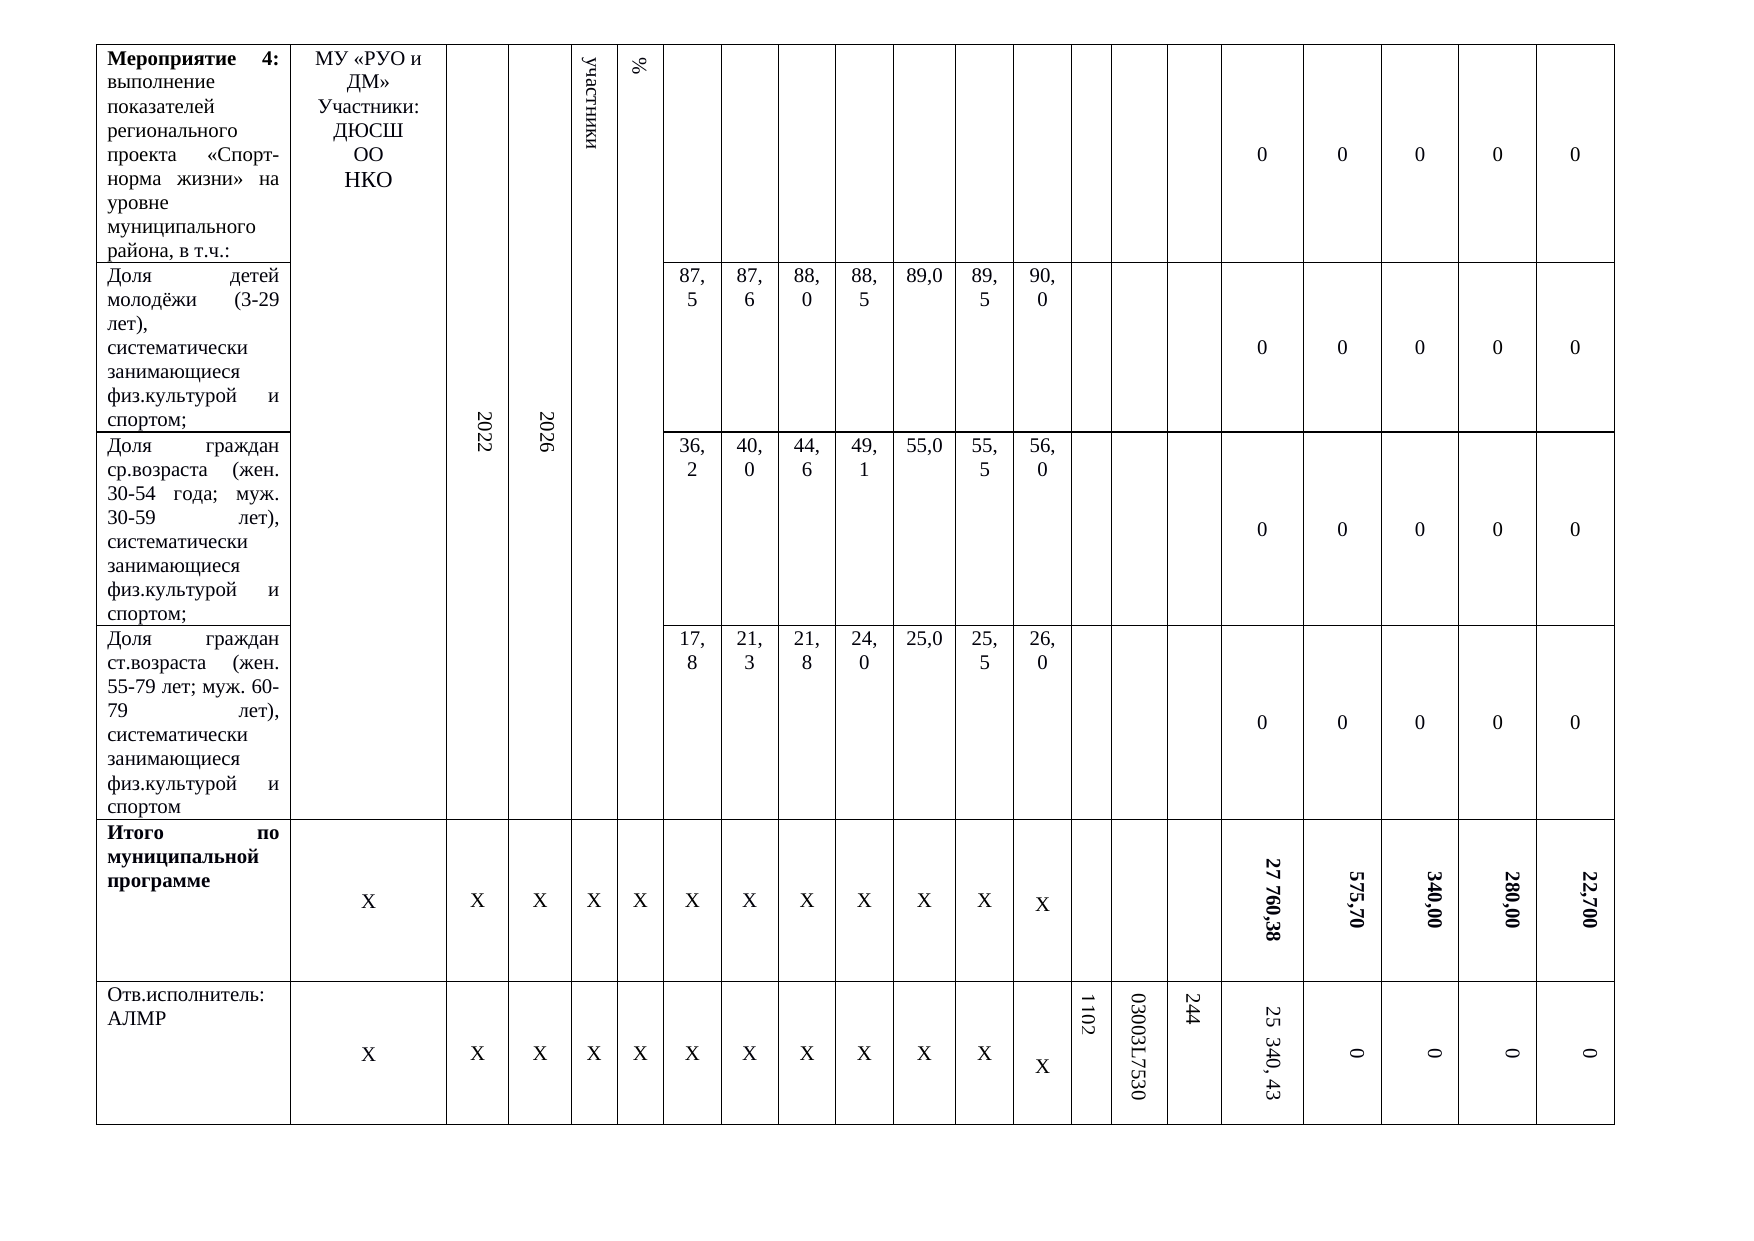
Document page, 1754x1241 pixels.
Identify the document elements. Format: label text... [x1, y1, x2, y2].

table_cell 0 [1537, 433, 1614, 625]
table_cell 89,5 [956, 263, 1013, 431]
table_cell 88,5 [836, 263, 893, 431]
table_cell [722, 45, 778, 262]
table_cell 0 [1222, 433, 1303, 625]
table_cell 0 [1222, 263, 1303, 431]
table_cell Х [509, 982, 571, 1124]
table_cell [1168, 263, 1221, 431]
table_cell [1072, 820, 1111, 981]
table_cell [1168, 820, 1221, 981]
table_cell Отв.исполнитель: АЛМР [97, 982, 290, 1124]
table_cell 0 [1382, 45, 1458, 262]
table_cell [1168, 433, 1221, 625]
table_cell 26,0 [1014, 626, 1071, 818]
table_cell Х [618, 820, 663, 981]
table_cell Х [1014, 820, 1071, 981]
table_cell Х [722, 982, 778, 1124]
table_cell Итого по муниципальной программе [97, 820, 290, 981]
table_cell 25 340, 43 [1222, 982, 1303, 1124]
table_cell 55,0 [894, 433, 955, 625]
table_cell [1072, 45, 1111, 262]
table_cell 44,6 [779, 433, 835, 625]
table_cell 17,8 [664, 626, 721, 818]
table_cell 0 [1459, 982, 1536, 1124]
table_cell 22,700 [1537, 820, 1614, 981]
table_cell 89,0 [894, 263, 955, 431]
table_cell Х [894, 982, 955, 1124]
table_cell Х [894, 820, 955, 981]
table_cell [1112, 45, 1167, 262]
table_cell Доля детей молодёжи (3-29 лет), систематически занимающиеся физ.культурой и спортом; [97, 263, 290, 431]
table_cell 0 [1459, 263, 1536, 431]
table_cell Х [447, 820, 508, 981]
table_cell 0 [1537, 263, 1614, 431]
table_cell 90,0 [1014, 263, 1071, 431]
table_cell 244 [1168, 982, 1221, 1124]
table_cell [664, 45, 721, 262]
table_cell Х [572, 820, 617, 981]
table_cell 27 760,38 [1222, 820, 1303, 981]
table_cell % [618, 45, 663, 818]
table_cell 2022 [447, 45, 508, 818]
table_cell 0 [1459, 626, 1536, 818]
table_cell 280,00 [1459, 820, 1536, 981]
table_cell 36,2 [664, 433, 721, 625]
table_cell 03003L7530 [1112, 982, 1167, 1124]
table_cell 0 [1222, 626, 1303, 818]
table_cell [1168, 45, 1221, 262]
table_cell 0 [1304, 263, 1381, 431]
table_cell 87,5 [664, 263, 721, 431]
table_cell Х [291, 982, 446, 1124]
table_cell 1102 [1072, 982, 1111, 1124]
table_cell 575,70 [1304, 820, 1381, 981]
table_cell Х [779, 820, 835, 981]
table_cell 0 [1382, 626, 1458, 818]
table_cell 0 [1382, 433, 1458, 625]
table_cell 24,0 [836, 626, 893, 818]
table_cell 0 [1304, 626, 1381, 818]
table_cell Х [664, 982, 721, 1124]
table_cell Мероприятие 4: выполнение показателей регионального проекта «Спорт-норма жизни» на уровне муниципального района, в т.ч.: [97, 45, 290, 262]
table_cell 0 [1382, 263, 1458, 431]
table_cell Х [956, 820, 1013, 981]
table_cell 0 [1304, 45, 1381, 262]
table_cell Х [722, 820, 778, 981]
table_cell 21,3 [722, 626, 778, 818]
table_cell Х [1014, 982, 1071, 1124]
table_cell Х [779, 982, 835, 1124]
table_cell [1014, 45, 1071, 262]
table_cell [956, 45, 1013, 262]
table_cell [1072, 433, 1111, 625]
table_cell 2026 [509, 45, 571, 818]
table_cell 0 [1304, 982, 1381, 1124]
table_cell 87,6 [722, 263, 778, 431]
table_cell 0 [1382, 982, 1458, 1124]
table_cell Доля граждан ст.возраста (жен. 55-79 лет; муж. 60-79 лет), систематически занимающиеся физ.культурой и спортом [97, 626, 290, 818]
table_cell [779, 45, 835, 262]
table_cell Х [572, 982, 617, 1124]
table_cell 0 [1304, 433, 1381, 625]
table_cell [1112, 433, 1167, 625]
table_cell 0 [1459, 433, 1536, 625]
table_cell 0 [1459, 45, 1536, 262]
table_cell Х [447, 982, 508, 1124]
table_cell 340,00 [1382, 820, 1458, 981]
table_cell 88,0 [779, 263, 835, 431]
table_cell 25,0 [894, 626, 955, 818]
table_cell Х [836, 820, 893, 981]
table_cell 0 [1537, 626, 1614, 818]
table_cell 0 [1537, 45, 1614, 262]
table_cell [1168, 626, 1221, 818]
table_cell Х [509, 820, 571, 981]
table_cell [894, 45, 955, 262]
table_cell [836, 45, 893, 262]
table_cell [1112, 820, 1167, 981]
table_cell 0 [1222, 45, 1303, 262]
table_cell МУ «РУО и ДМ» Участники: ДЮСШ ОО НКО [291, 45, 446, 818]
table_cell Х [664, 820, 721, 981]
table_cell 56,0 [1014, 433, 1071, 625]
table_cell 49,1 [836, 433, 893, 625]
table_cell Х [618, 982, 663, 1124]
table_cell Х [291, 820, 446, 981]
table_cell Доля граждан ср.возраста (жен. 30-54 года; муж. 30-59 лет), систематически занимающиеся физ.культурой и спортом; [97, 433, 290, 625]
table_cell 25,5 [956, 626, 1013, 818]
table_cell 55,5 [956, 433, 1013, 625]
table_cell Х [836, 982, 893, 1124]
table_cell [1112, 626, 1167, 818]
table_cell Х [956, 982, 1013, 1124]
table_cell 0 [1537, 982, 1614, 1124]
table_cell [1112, 263, 1167, 431]
table_cell 21,8 [779, 626, 835, 818]
table_cell [1072, 263, 1111, 431]
table_cell 40,0 [722, 433, 778, 625]
table_cell участники [572, 45, 617, 818]
table_cell [1072, 626, 1111, 818]
